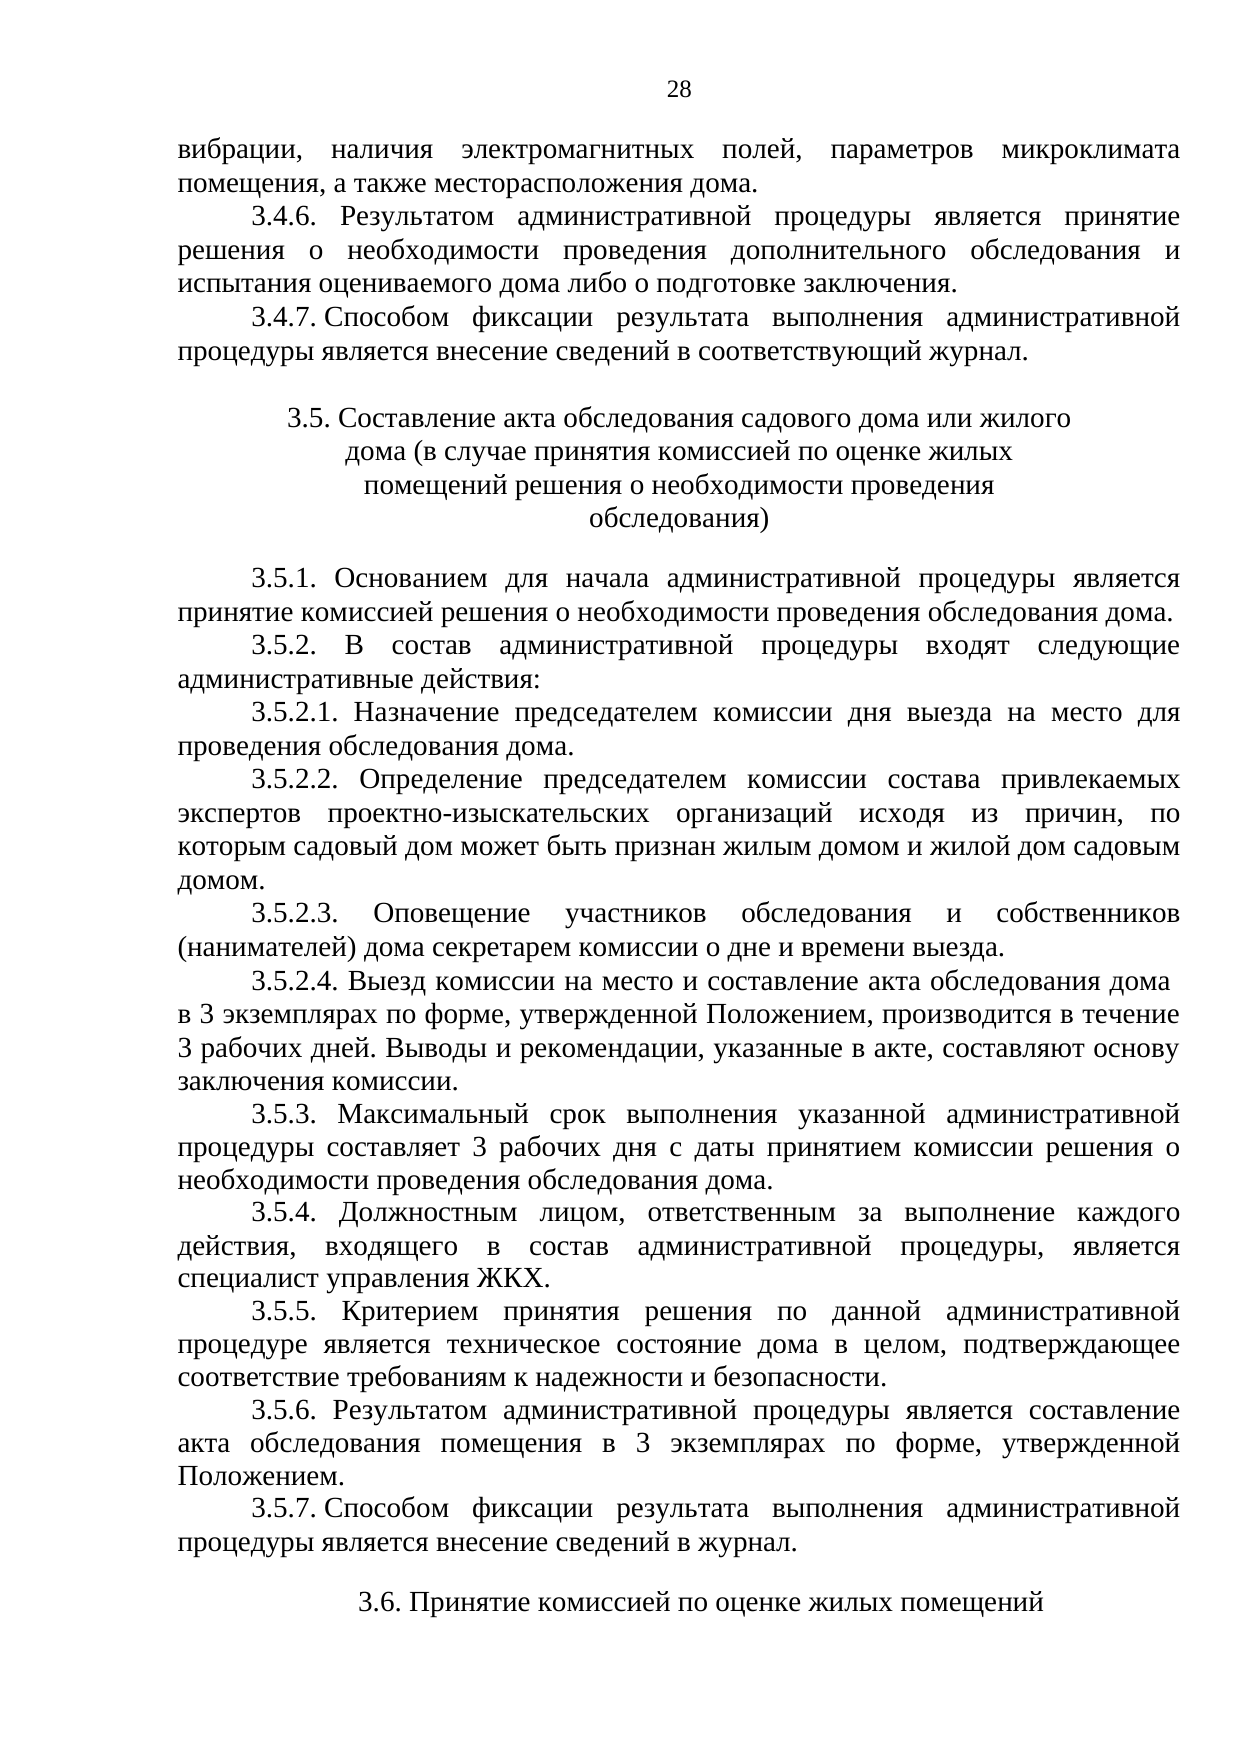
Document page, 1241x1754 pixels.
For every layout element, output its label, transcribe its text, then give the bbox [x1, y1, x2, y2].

text 3.5.2.4. Выезд комиссии на место и составление акта обследования дома в 3 экземплярах по форме, утвержденной Положением, производится в течение 3 рабочих дней. Выводы и рекомендации, указанные в акте, составляют основу заключения комиссии. [177, 963, 1181, 1097]
text 3.4.6. Результатом административной процедуры является принятие решения о необходимости проведения дополнительного обследования и испытания оцениваемого дома либо о подготовке заключения. [177, 198, 1181, 299]
text 3.5.5. Критерием принятия решения по данной административной процедуре является техническое состояние дома в целом, подтверждающее соответствие требованиям к надежности и безопасности. [177, 1294, 1181, 1393]
text 3.5. Составление акта обследования садового дома или жилого [177, 400, 1181, 433]
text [177, 131, 1181, 198]
text помещений решения о необходимости проведения [177, 467, 1181, 500]
text 3.5.1. Основанием для начала административной процедуры является принятие комиссией решения о необходимости проведения обследования дома. [177, 560, 1181, 627]
text 3.4.7. Способом фиксации результата выполнения административной процедуры является внесение сведений в соответствующий журнал. [177, 299, 1181, 366]
text 3.5.3. Максимальный срок выполнения указанной административной процедуры составляет 3 рабочих дня с даты принятием комиссии решения о необходимости проведения обследования дома. [177, 1097, 1181, 1196]
text дома (в случае принятия комиссией по оценке жилых [177, 433, 1181, 467]
text 3.5.2.2. Определение председателем комиссии состава привлекаемых экспертов проектно-изыскательских организаций исходя из причин, по которым садовый дом может быть признан жилым домом и жилой дом садовым домом. [177, 761, 1181, 896]
text обследования) [177, 500, 1181, 534]
text 3.6. Принятие комиссией по оценке жилых помещений [177, 1585, 1181, 1618]
text 3.5.2.3. Оповещение участников обследования и собственников (нанимателей) дома секретарем комиссии о дне и времени выезда. [177, 896, 1181, 963]
text 3.5.6. Результатом административной процедуры является составление акта обследования помещения в 3 экземплярах по форме, утвержденной Положением. [177, 1393, 1181, 1491]
text 3.5.4. Должностным лицом, ответственным за выполнение каждого действия, входящего в состав административной процедуры, является специалист управления ЖКХ. [177, 1196, 1181, 1294]
text 3.5.2.1. Назначение председателем комиссии дня выезда на место для проведения обследования дома. [177, 694, 1181, 761]
text 3.5.7. Способом фиксации результата выполнения административной процедуры является внесение сведений в журнал. [177, 1491, 1181, 1557]
text 3.5.2. В состав административной процедуры входят следующие административные действия: [177, 627, 1181, 694]
